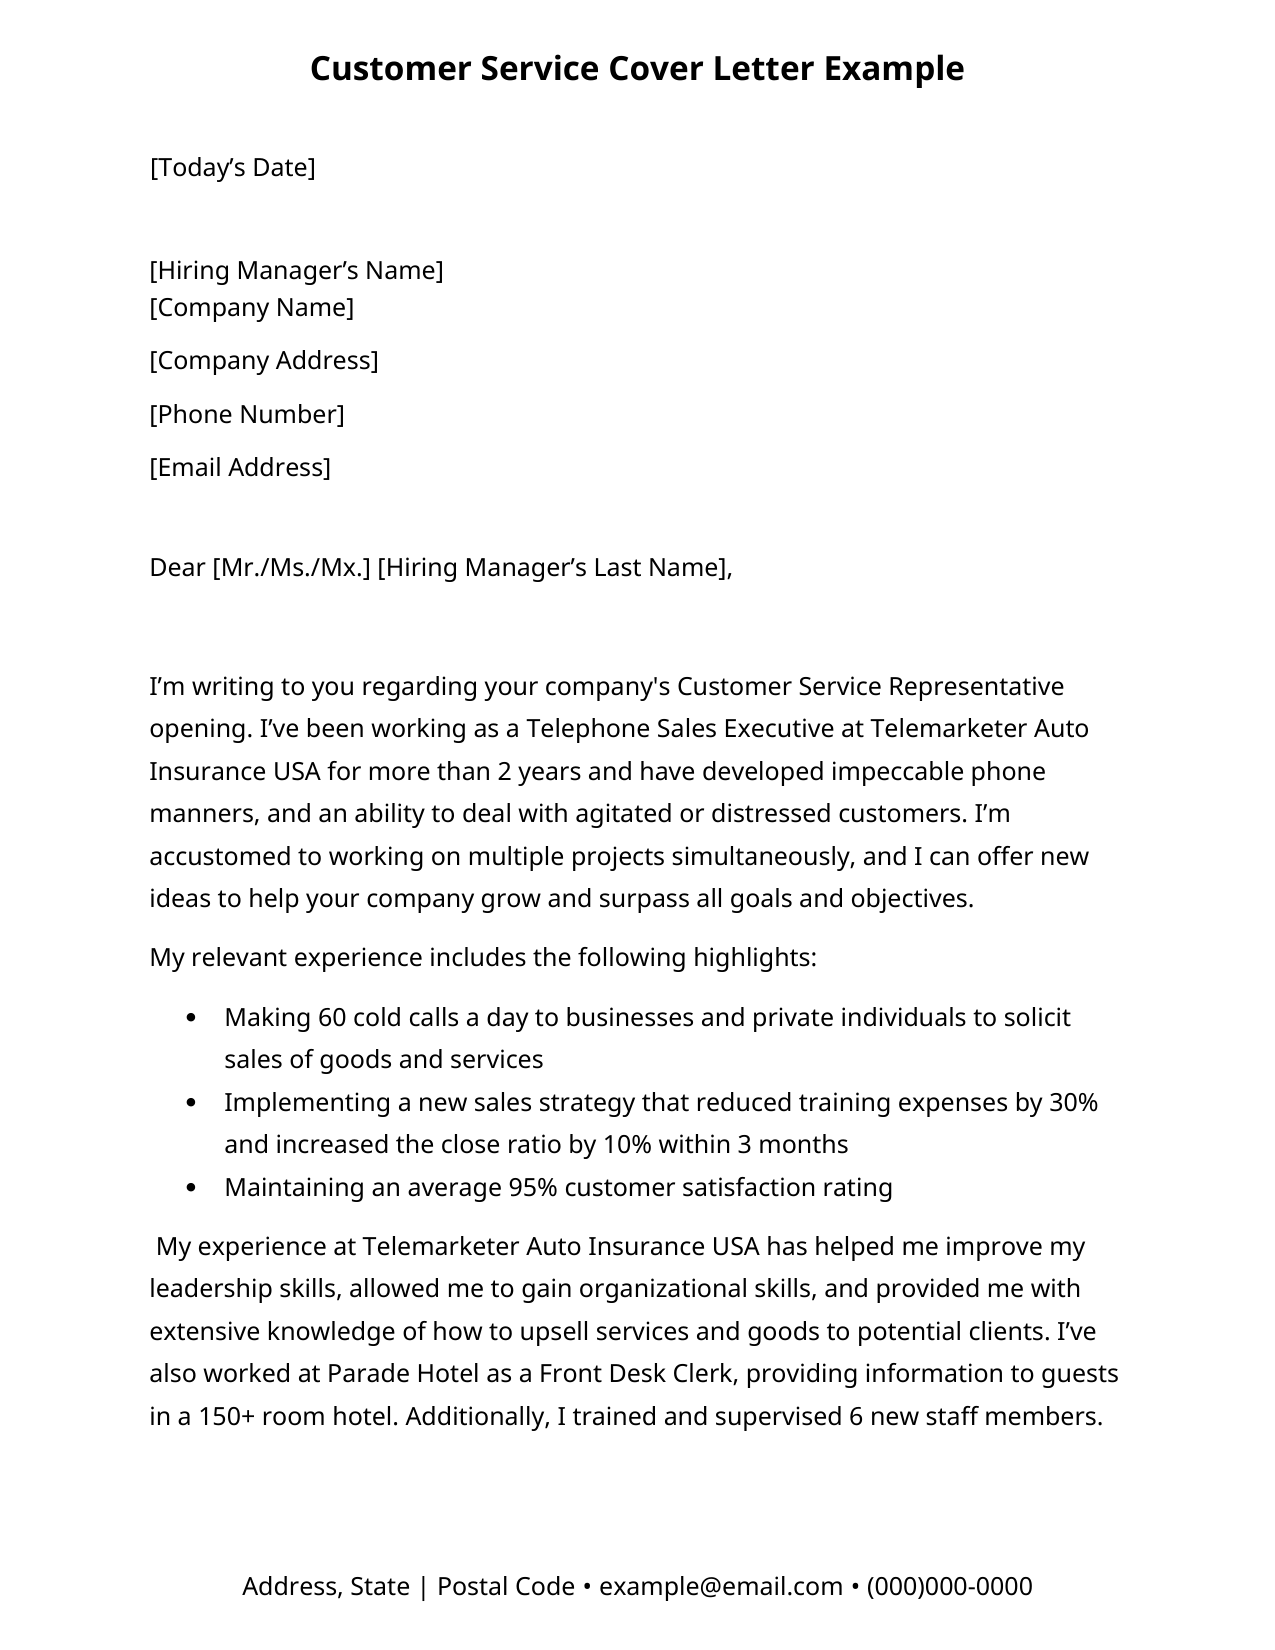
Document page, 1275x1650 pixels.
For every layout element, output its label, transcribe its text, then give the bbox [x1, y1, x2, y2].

list Maintaining an average 95% customer satisfaction rating [187, 1169, 1125, 1203]
text [Hiring Manager’s Name] [Company Name] [149, 253, 1082, 323]
list Implementing a new sales strategy that reduced training expenses by 30% and increased the close ratio by 10% within 3 months [187, 1084, 1125, 1161]
text My relevant experience includes the following highlights: [149, 940, 1125, 974]
list Making 60 cold calls a day to businesses and private individuals to solicit sales of goods and services [187, 999, 1125, 1076]
text Dear [Mr./Ms./Mx.] [Hiring Manager’s Last Name], [149, 550, 1082, 584]
text [Phone Number] [149, 396, 1082, 430]
text [Company Address] [149, 343, 1082, 377]
text [Today’s Date] [150, 150, 1082, 184]
text [Email Address] [149, 450, 1082, 484]
text I’m writing to you regarding your company's Customer Service Representative opening. I’ve been working as a Telephone Sales Executive at Telemarketer Auto Insurance USA for more than 2 years and have developed impeccable phone manners, and an ability to deal with agitated or distressed customers. I’m accustomed to working on multiple projects simultaneously, and I can offer new ideas to help your company grow and surpass all goals and objectives. [149, 668, 1125, 915]
text My experience at Telemarketer Auto Insurance USA has helped me improve my leadership skills, allowed me to gain organizational skills, and provided me with extensive knowledge of how to upsell services and goods to potential clients. I’ve also worked at Parade Hotel as a Front Desk Clerk, providing information to guests in a 150+ room hotel. Additionally, I trained and supervised 6 new staff members. [149, 1228, 1125, 1432]
